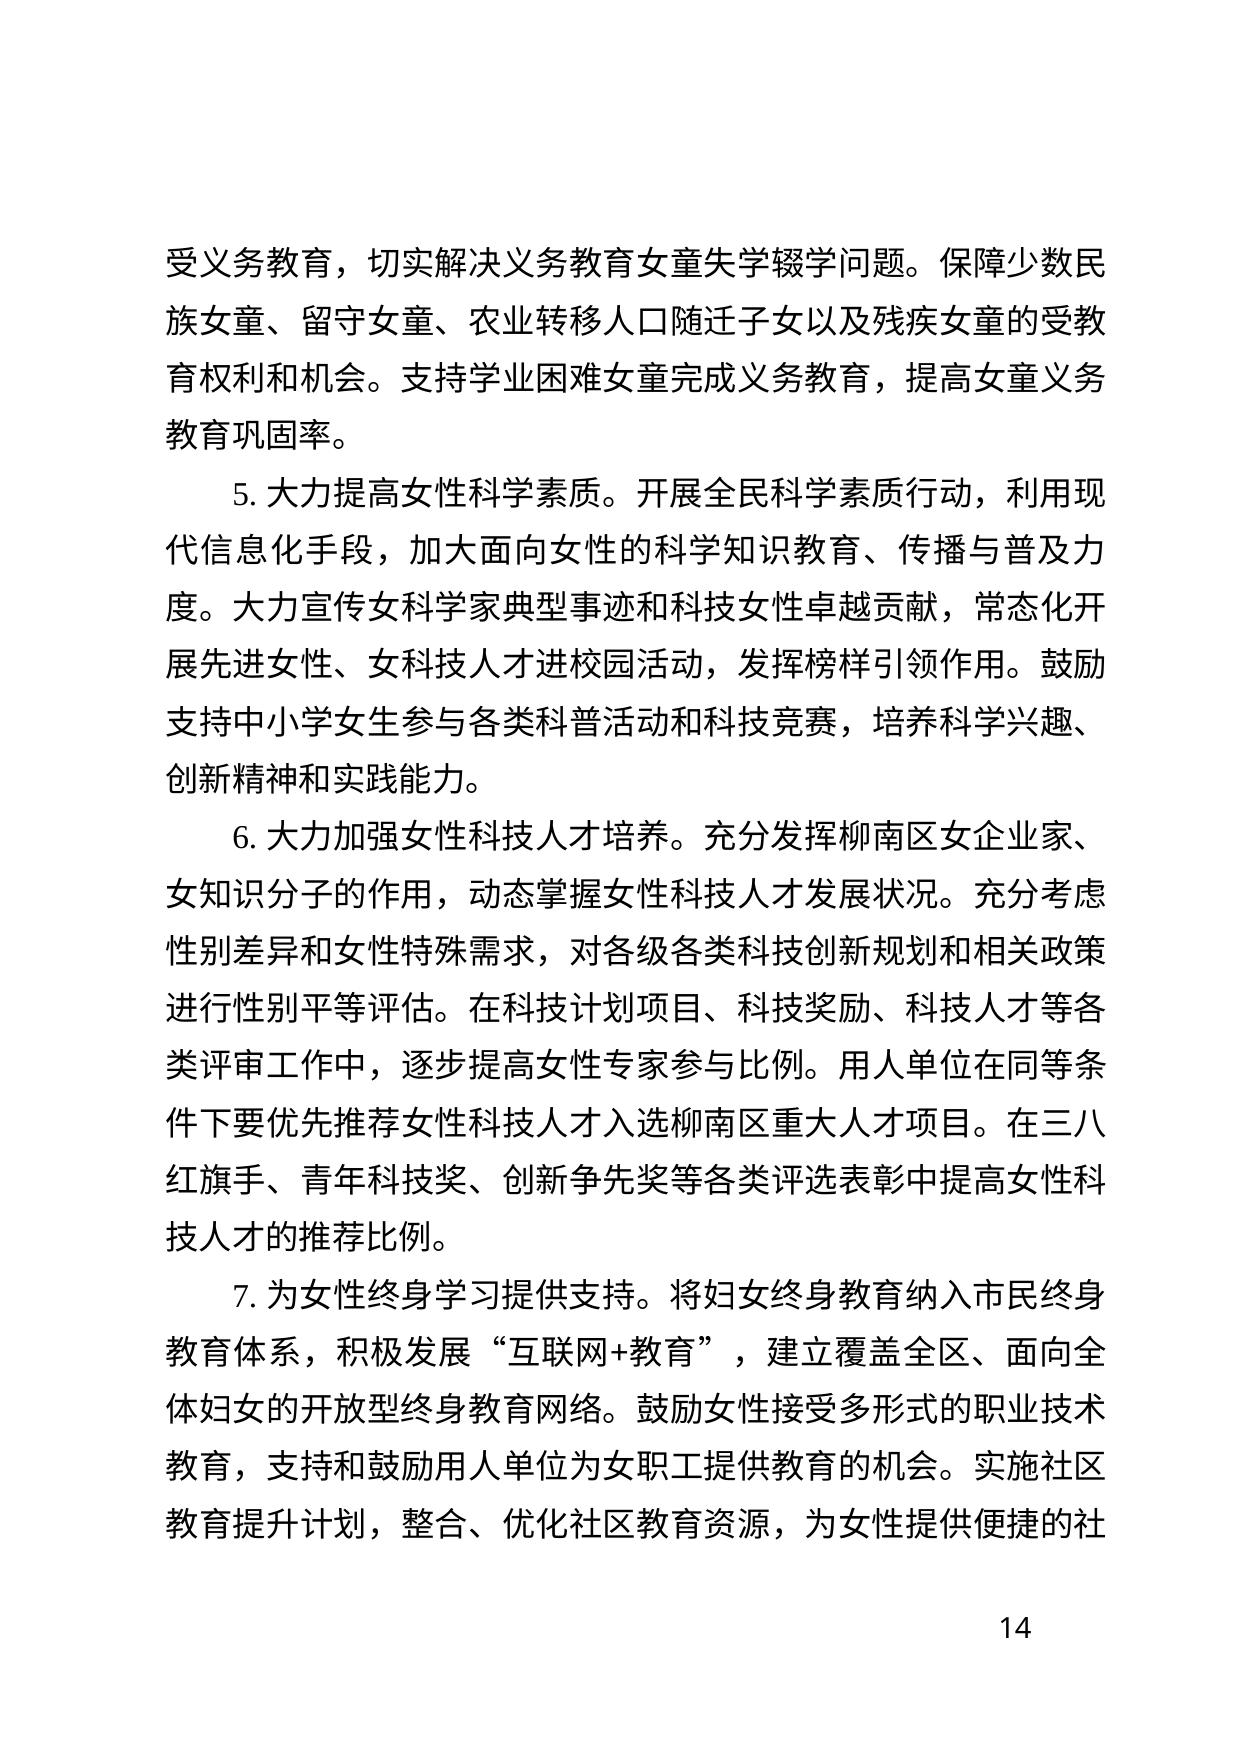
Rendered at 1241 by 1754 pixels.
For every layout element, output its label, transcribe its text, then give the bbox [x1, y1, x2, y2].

text 5. 大力提高女性科学素质。开展全民科学素质行动，利用现代信息化手段，加大面向女性的科学知识教育、传播与普及力度。大力宣传女科学家典型事迹和科技女性卓越贡献，常态化开展先进女性、女科技人才进校园活动，发挥榜样引领作用。鼓励支持中小学女生参与各类科普活动和科技竞赛，培养科学兴趣、创新精神和实践能力。 [165, 459, 1107, 803]
text 6. 大力加强女性科技人才培养。充分发挥柳南区女企业家、女知识分子的作用，动态掌握女性科技人才发展状况。充分考虑性别差异和女性特殊需求，对各级各类科技创新规划和相关政策进行性别平等评估。在科技计划项目、科技奖励、科技人才等各类评审工作中，逐步提高女性专家参与比例。用人单位在同等条件下要优先推荐女性科技人才入选柳南区重大人才项目。在三八红旗手、青年科技奖、创新争先奖等各类评选表彰中提高女性科技人才的推荐比例。 [165, 803, 1107, 1261]
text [165, 230, 1107, 459]
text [165, 1261, 1107, 1548]
